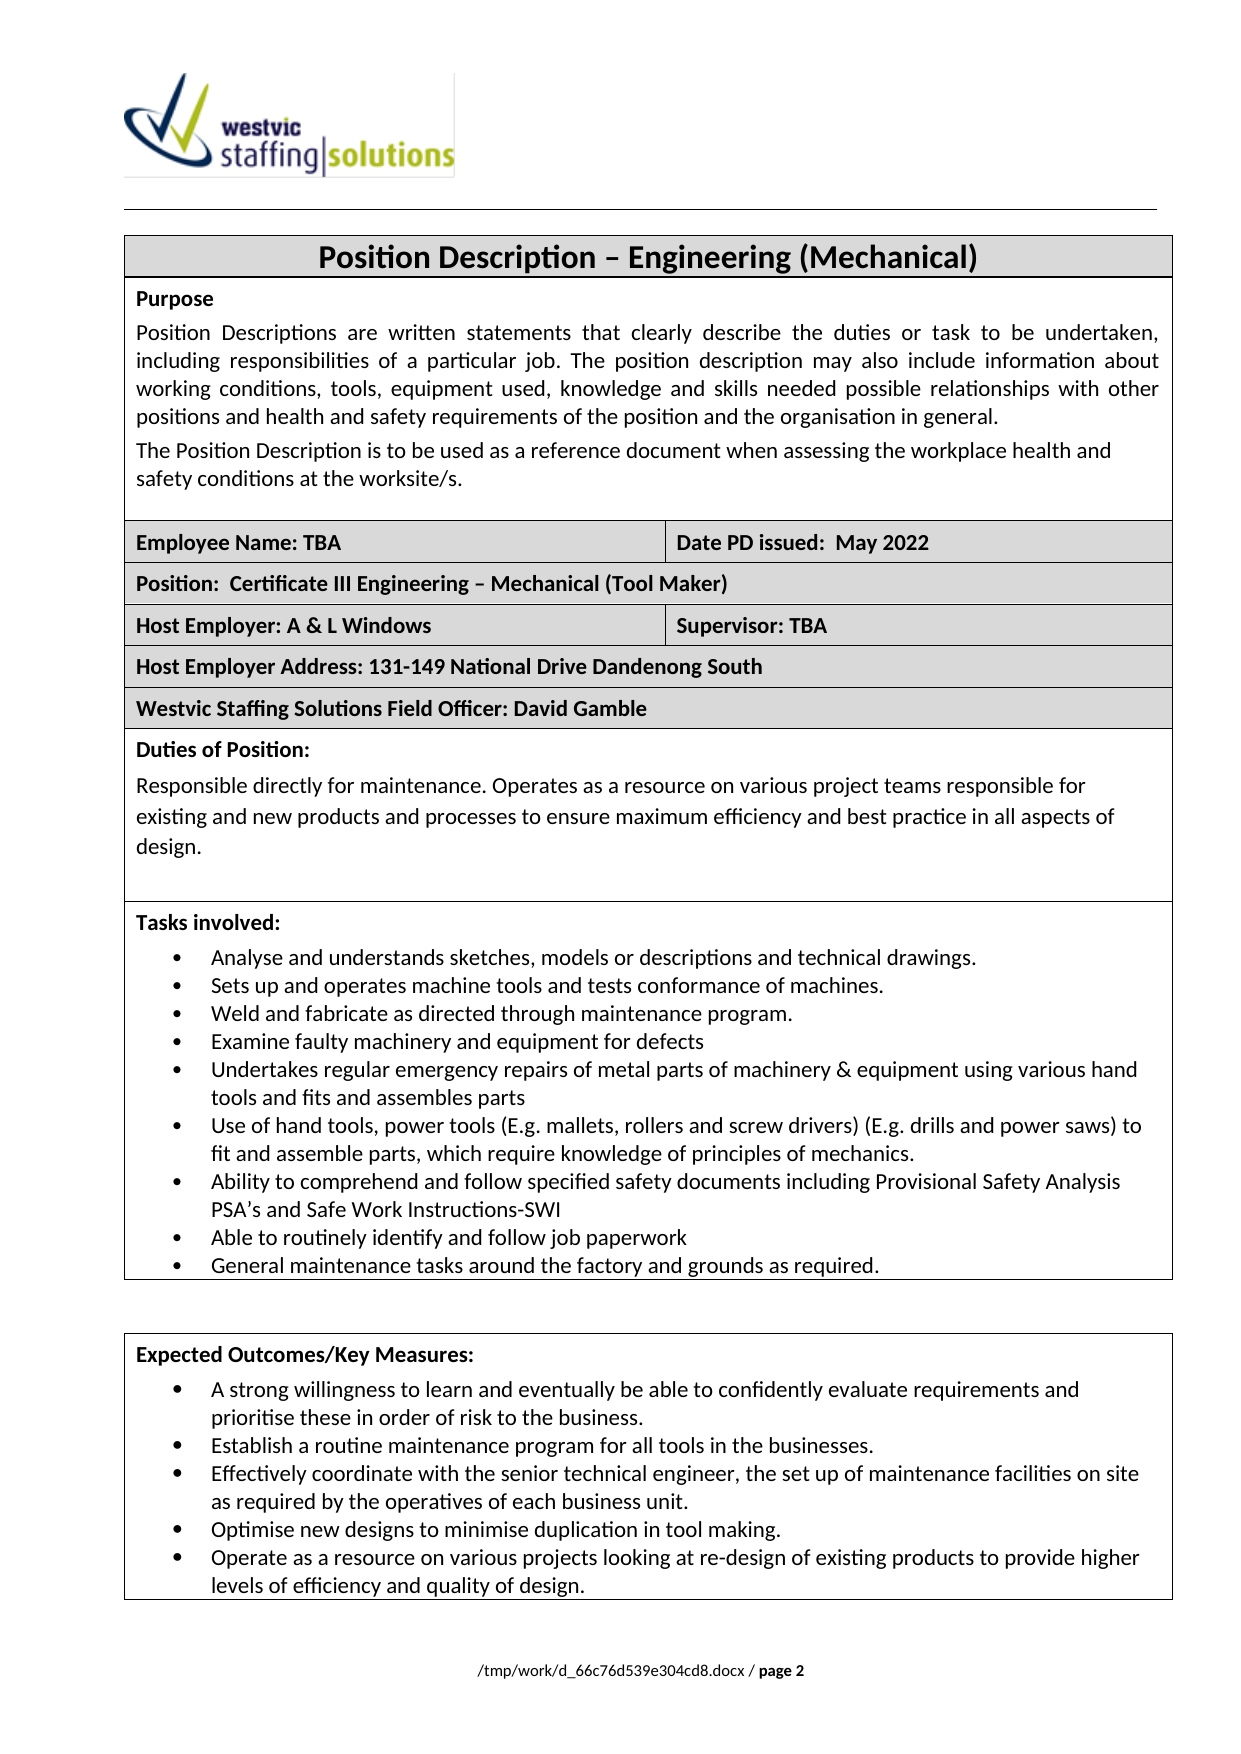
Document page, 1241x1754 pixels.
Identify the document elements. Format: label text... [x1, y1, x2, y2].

table_cell Westvic Staffing Solutions Field Officer: David Gamble [125, 688, 1172, 728]
table_cell Purpose Position Descriptions are written statements that clearly describe the duties or task to be undertaken, including responsibilities of a particular job. The position description may also include information about working conditions, tools, equipment used, knowledge and skills needed possible relationships with other positions and health and safety requirements of the position and the organisation in general. The Position Description is to be used as a reference document when assessing the workplace health and safety conditions at the worksite/s. [125, 278, 1172, 520]
table_cell Employee Name: TBA [125, 521, 665, 562]
table_cell Date PD issued: May 2022 [666, 521, 1172, 562]
table_cell Tasks involved: Analyse and understands sketches, models or descriptions and technical drawings. Sets up and operates machine tools and tests conformance of machines. Weld and fabricate as directed through maintenance program. Examine faulty machinery and equipment for defects Undertakes regular emergency repairs of metal parts of machinery & equipment using various hand tools and fits and assembles parts Use of hand tools, power tools (E.g. mallets, rollers and screw drivers) (E.g. drills and power saws) to fit and assemble parts, which require knowledge of principles of mechanics. Ability to comprehend and follow specified safety documents including Provisional Safety Analysis PSA’s and Safe Work Instructions-SWI Able to routinely identify and follow job paperwork General maintenance tasks around the factory and grounds as required. [125, 902, 1172, 1279]
table_header Position Description – Engineering (Mechanical) [125, 236, 1172, 276]
table_cell Duties of Position: Responsible directly for maintenance. Operates as a resource on various project teams responsible for existing and new products and processes to ensure maximum efficiency and best practice in all aspects of design. [125, 729, 1172, 901]
table_cell Position: Certificate III Engineering – Mechanical (Tool Maker) [125, 563, 1172, 603]
table_cell Supervisor: TBA [666, 605, 1172, 645]
table_cell Host Employer Address: 131-149 National Drive Dandenong South [125, 646, 1172, 687]
table_cell Host Employer: A & L Windows [125, 605, 665, 645]
picture [124, 73, 456, 179]
